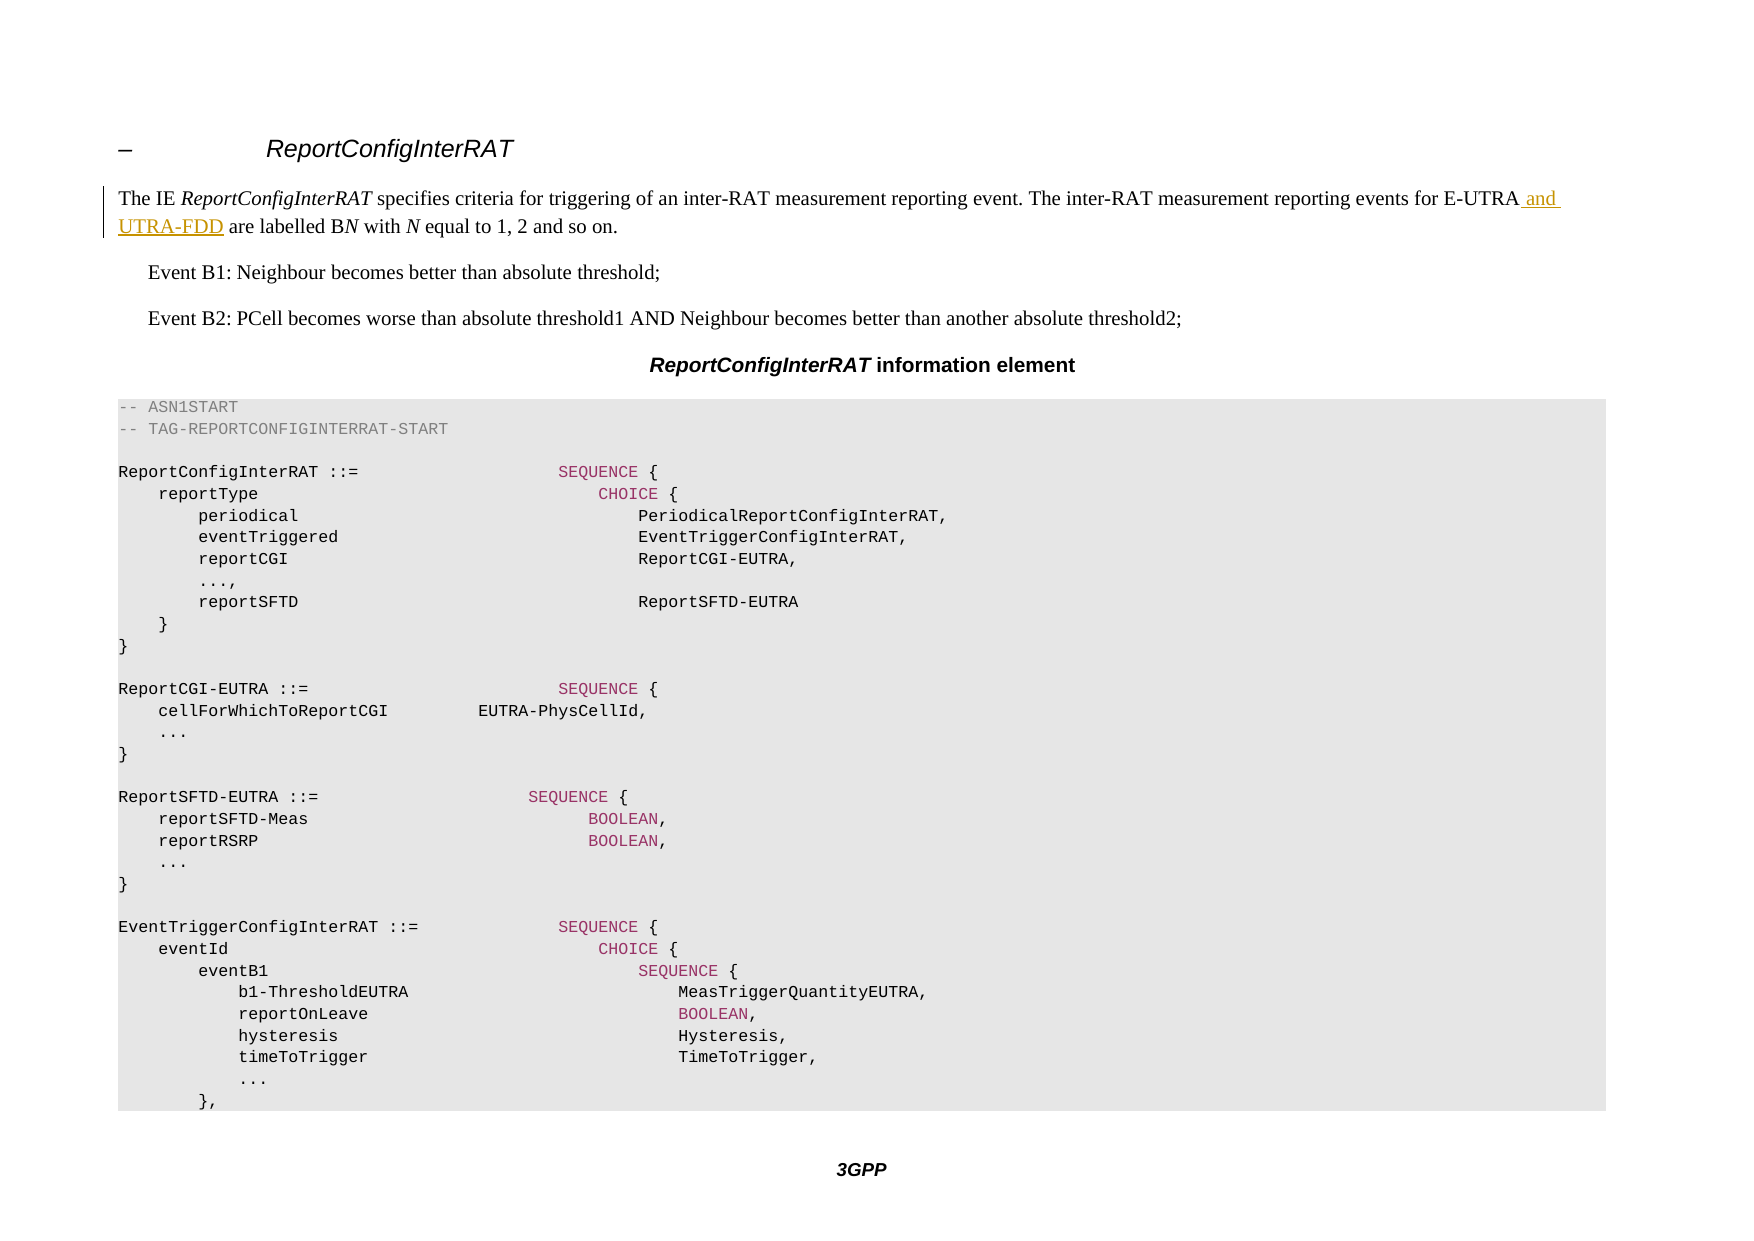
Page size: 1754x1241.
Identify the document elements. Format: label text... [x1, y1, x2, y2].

text }, [118, 1092, 1606, 1111]
text b1-ThresholdEUTRA MeasTriggerQuantityEUTRA, [118, 984, 1606, 1003]
text ..., [118, 572, 1606, 591]
text } [118, 746, 1606, 764]
text reportSFTD ReportSFTD-EUTRA [118, 594, 1606, 613]
text EventTriggerConfigInterRAT ::= SEQUENCE { [118, 919, 1606, 938]
text eventTriggered EventTriggerConfigInterRAT, [118, 529, 1606, 548]
text timeToTrigger TimeToTrigger, [118, 1049, 1606, 1068]
text ReportCGI-EUTRA ::= SEQUENCE { [118, 681, 1606, 699]
text reportOnLeave BOOLEAN, [118, 1006, 1606, 1024]
text } [118, 876, 1606, 894]
text eventId CHOICE { [118, 941, 1606, 959]
text reportCGI ReportCGI-EUTRA, [118, 551, 1606, 569]
text ... [118, 1071, 1606, 1089]
text ... [118, 724, 1606, 743]
text hysteresis Hysteresis, [118, 1027, 1606, 1046]
text ReportSFTD-EUTRA ::= SEQUENCE { [118, 789, 1606, 808]
text – ReportConfigInterRAT [118, 134, 1606, 163]
text Event B2: PCell becomes worse than absolute threshold1 AND Neighbour becomes better than another absolute threshold2; [148, 306, 1606, 330]
text } [118, 616, 1606, 634]
text Event B1: Neighbour becomes better than absolute threshold; [148, 260, 1606, 284]
text reportType CHOICE { [118, 486, 1606, 504]
text ReportConfigInterRAT ::= SEQUENCE { [118, 464, 1606, 483]
text periodical PeriodicalReportConfigInterRAT, [118, 507, 1606, 526]
text The IE ReportConfigInterRAT specifies criteria for triggering of an inter-RAT measurement reporting event. The inter-RAT measurement reporting events for E-UTRA are labelled BN with N equal to 1, 2 and so on. [118, 186, 1606, 238]
text reportSFTD-Meas BOOLEAN, [118, 811, 1606, 829]
text } [118, 637, 1606, 656]
text ReportConfigInterRAT information element [118, 353, 1606, 377]
text ... [118, 854, 1606, 873]
text reportRSRP BOOLEAN, [118, 832, 1606, 851]
text -- ASN1START [118, 399, 1606, 418]
text -- TAG-REPORTCONFIGINTERRAT-START [118, 421, 1606, 439]
text eventB1 SEQUENCE { [118, 962, 1606, 981]
text cellForWhichToReportCGI EUTRA-PhysCellId, [118, 702, 1606, 721]
